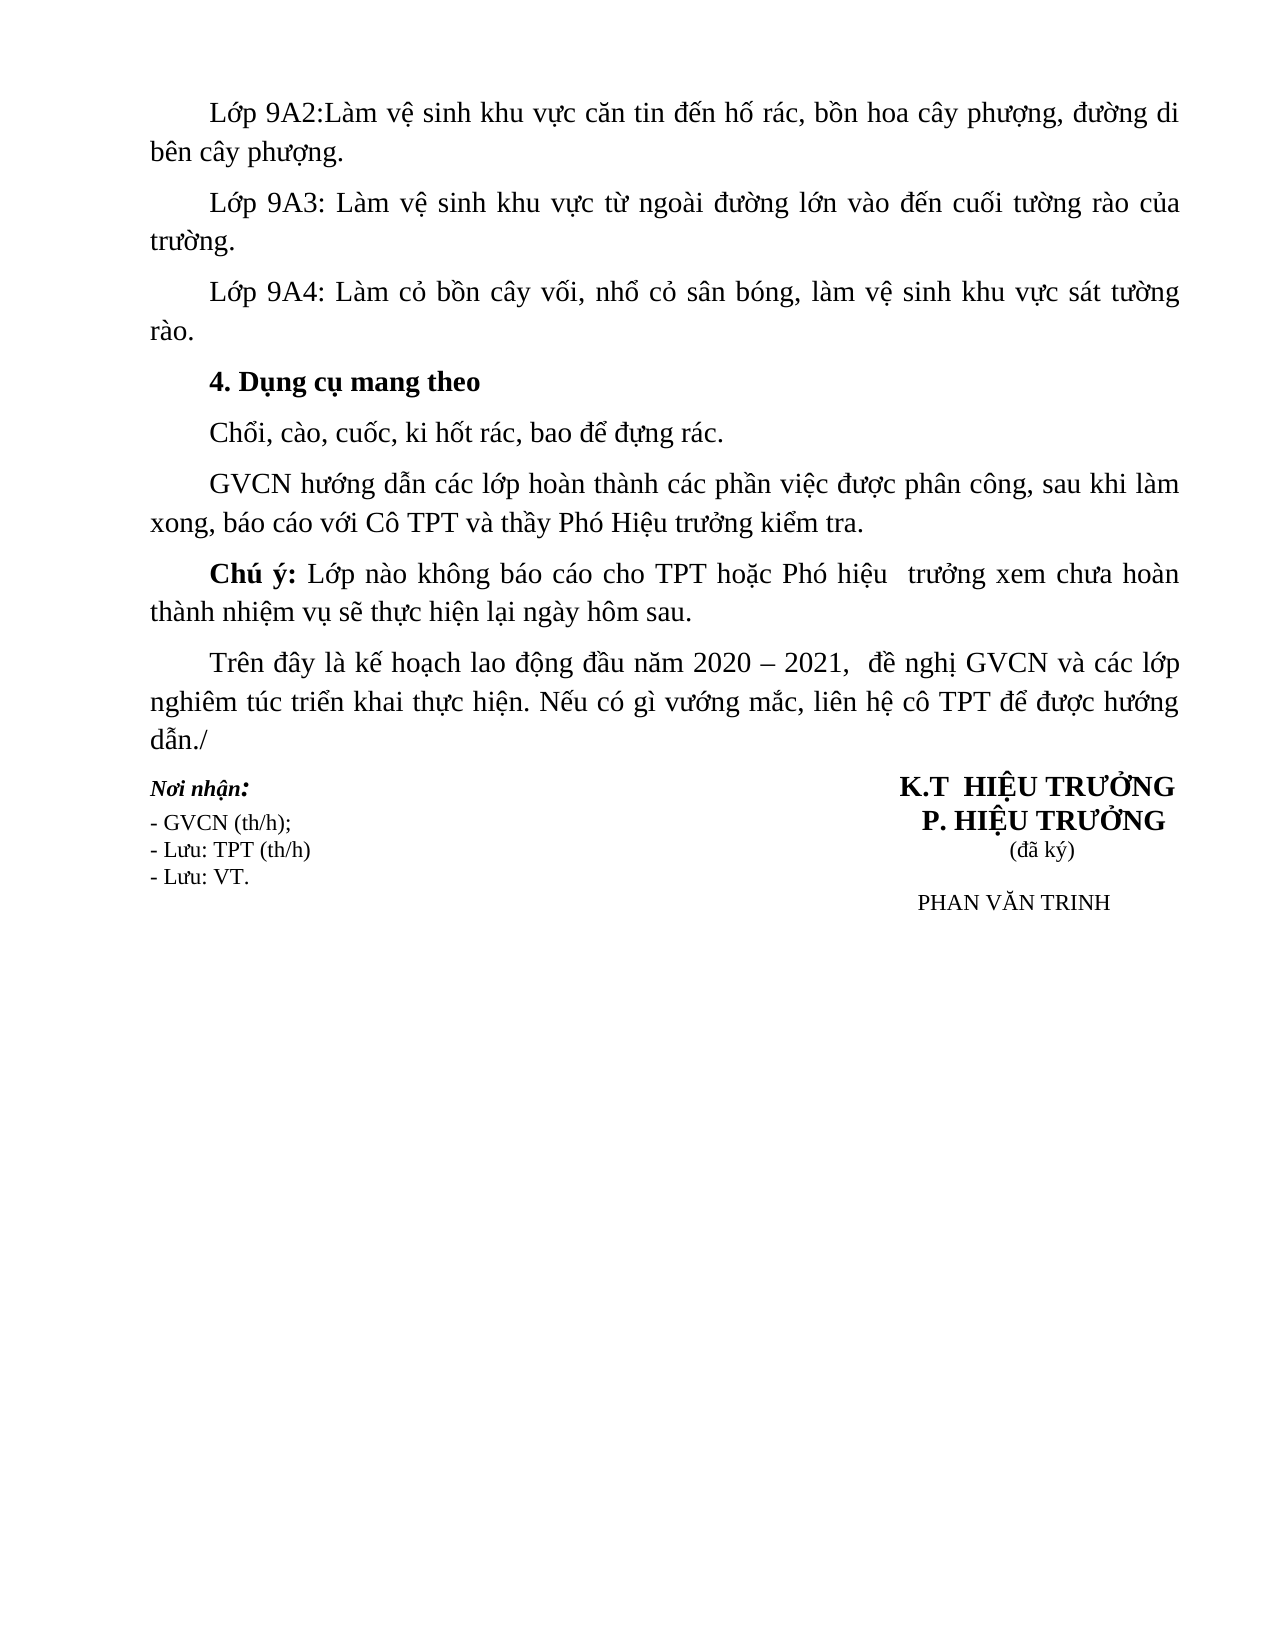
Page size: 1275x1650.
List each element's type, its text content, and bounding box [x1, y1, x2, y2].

text - GVCN (th/h); P. HIỆU TRƯỞNG [150, 803, 1181, 836]
text Lớp 9A3: Làm vệ sinh khu vực từ ngoài đường lớn vào đến cuối tường rào của trường. [150, 185, 1181, 257]
text - Lưu: VT. [150, 863, 1181, 889]
text Trên đây là kế hoạch lao động đầu năm 2020 – 2021, đề nghị GVCN và các lớp nghiêm túc triển khai thực hiện. Nếu có gì vướng mắc, liên hệ cô TPT để được hướng dẫn./ [150, 645, 1181, 756]
text Chổi, cào, cuốc, ki hốt rác, bao để đựng rác. [150, 415, 1181, 449]
text PHAN VĂN TRINH [900, 889, 1181, 916]
text 4. Dụng cụ mang theo [150, 364, 1181, 398]
text Nơi nhận: K.T HIỆU TRƯỞNG [150, 769, 1181, 803]
text Lớp 9A4: Làm cỏ bồn cây vối, nhổ cỏ sân bóng, làm vệ sinh khu vực sát tường rào. [150, 274, 1181, 347]
text - Lưu: TPT (th/h) (đã ký) [150, 836, 1181, 863]
text Lớp 9A2:Làm vệ sinh khu vực căn tin đến hố rác, bồn hoa cây phượng, đường di bên cây phượng. [150, 95, 1181, 167]
text Chú ý: Lớp nào không báo cáo cho TPT hoặc Phó hiệu trưởng xem chưa hoàn thành nhiệm vụ sẽ thực hiện lại ngày hôm sau. [150, 556, 1181, 628]
text GVCN hướng dẫn các lớp hoàn thành các phần việc được phân công, sau khi làm xong, báo cáo với Cô TPT và thầy Phó Hiệu trưởng kiểm tra. [150, 466, 1181, 538]
